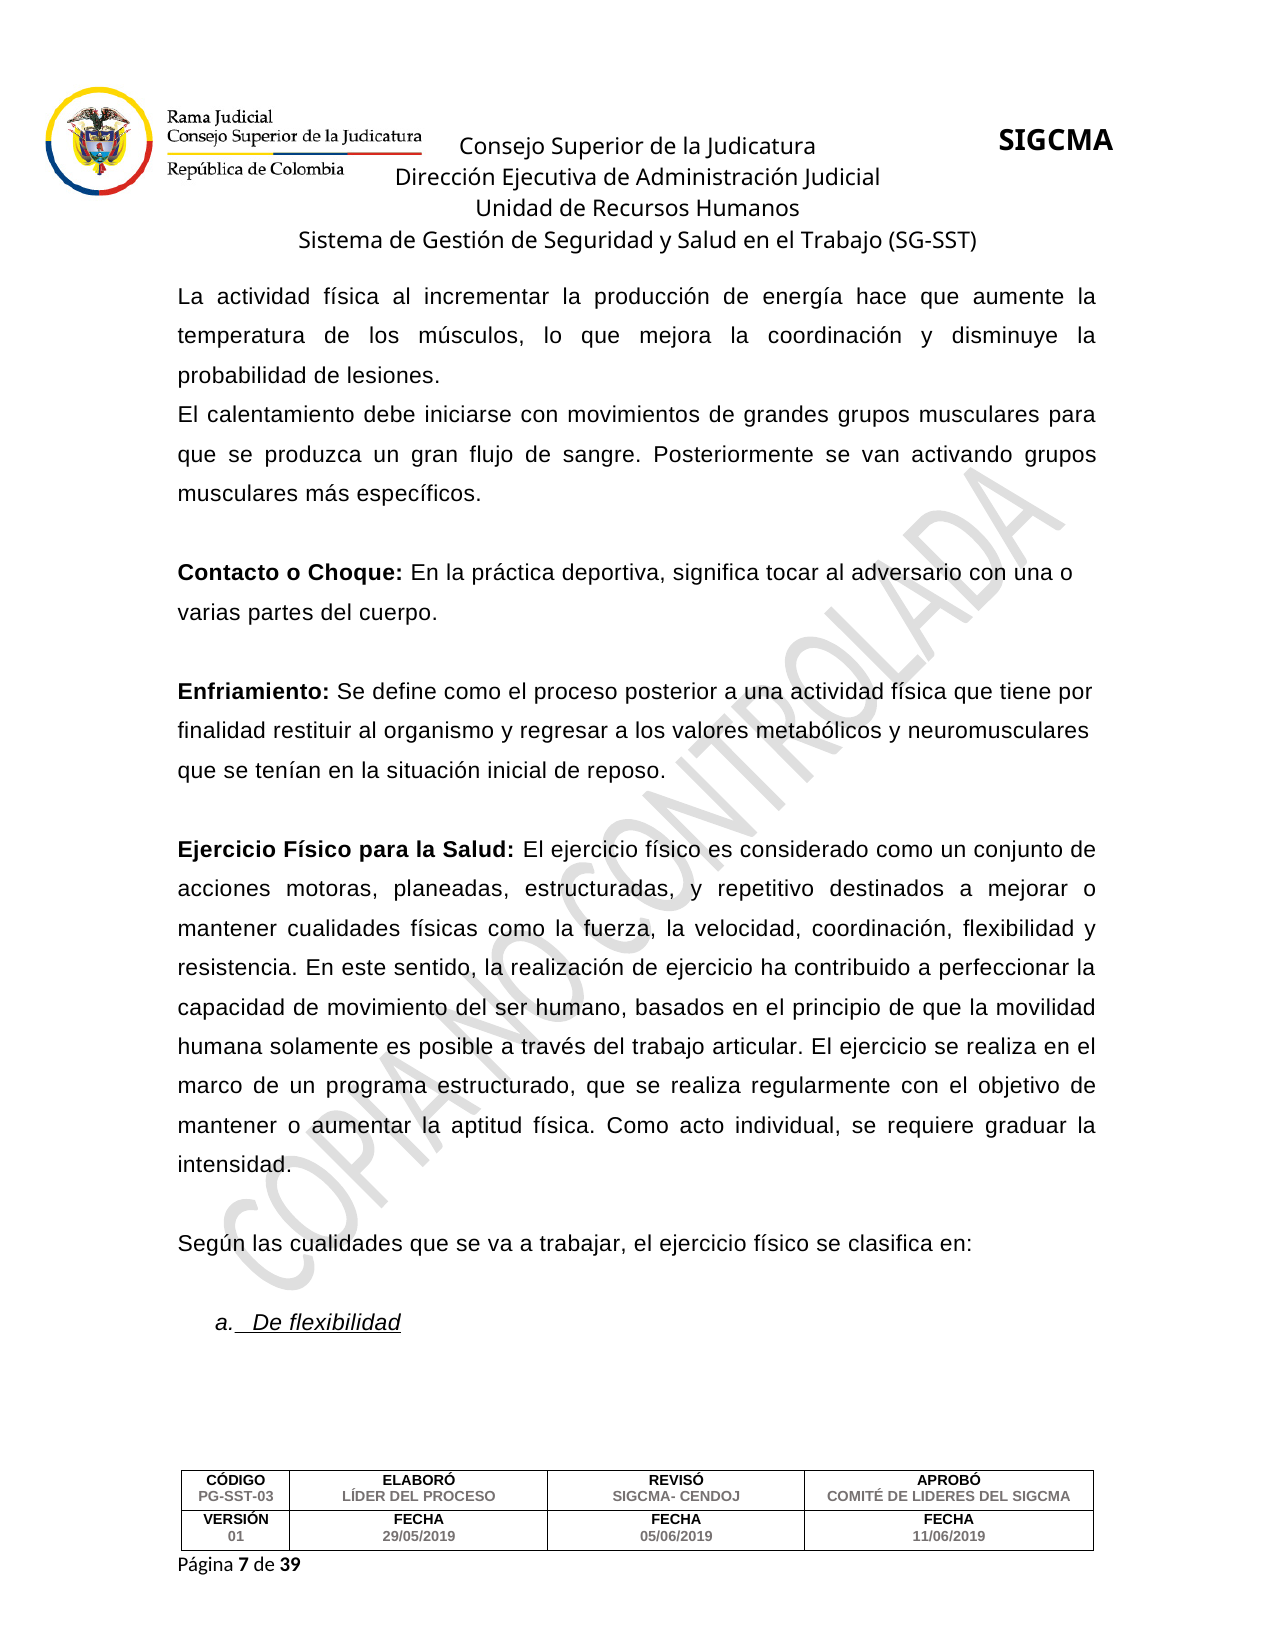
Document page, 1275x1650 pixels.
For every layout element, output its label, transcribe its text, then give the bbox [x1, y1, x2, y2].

text Enfriamiento: Se define como el proceso posterior a una actividad física que tiene por finalidad restituir al organismo y regresar a los valores metabólicos y neuromusculares que se tenían en la situación inicial de reposo. [177, 678, 1098, 783]
text Contacto o Choque: En la práctica deportiva, significa tocar al adversario con una o varias partes del cuerpo. [177, 559, 1098, 625]
text Ejercicio Físico para la Salud: El ejercicio físico es considerado como un conjunto de acciones motoras, planeadas, estructuradas, y repetitivo destinados a mejorar o mantener cualidades físicas como la fuerza, la velocidad, coordinación, flexibilidad y resistencia. En este sentido, la realización de ejercicio ha contribuido a perfeccionar la capacidad de movimiento del ser humano, basados en el principio de que la movilidad humana solamente es posible a través del trabajo articular. El ejercicio se realiza en el marco de un programa estructurado, que se realiza regularmente con el objetivo de mantener o aumentar la aptitud física. Como acto individual, se requiere graduar la intensidad. [177, 836, 1098, 1178]
text La actividad física al incrementar la producción de energía hace que aumente la temperatura de los músculos, lo que mejora la coordinación y disminuye la probabilidad de lesiones. [177, 283, 1098, 388]
list De flexibilidad [215, 1309, 1098, 1336]
text Según las cualidades que se va a trabajar, el ejercicio físico se clasifica en: [177, 1230, 1098, 1257]
picture [37, 76, 430, 206]
text El calentamiento debe iniciarse con movimientos de grandes grupos musculares para que se produzca un gran flujo de sangre. Posteriormente se van activando grupos musculares más específicos. [177, 401, 1098, 507]
